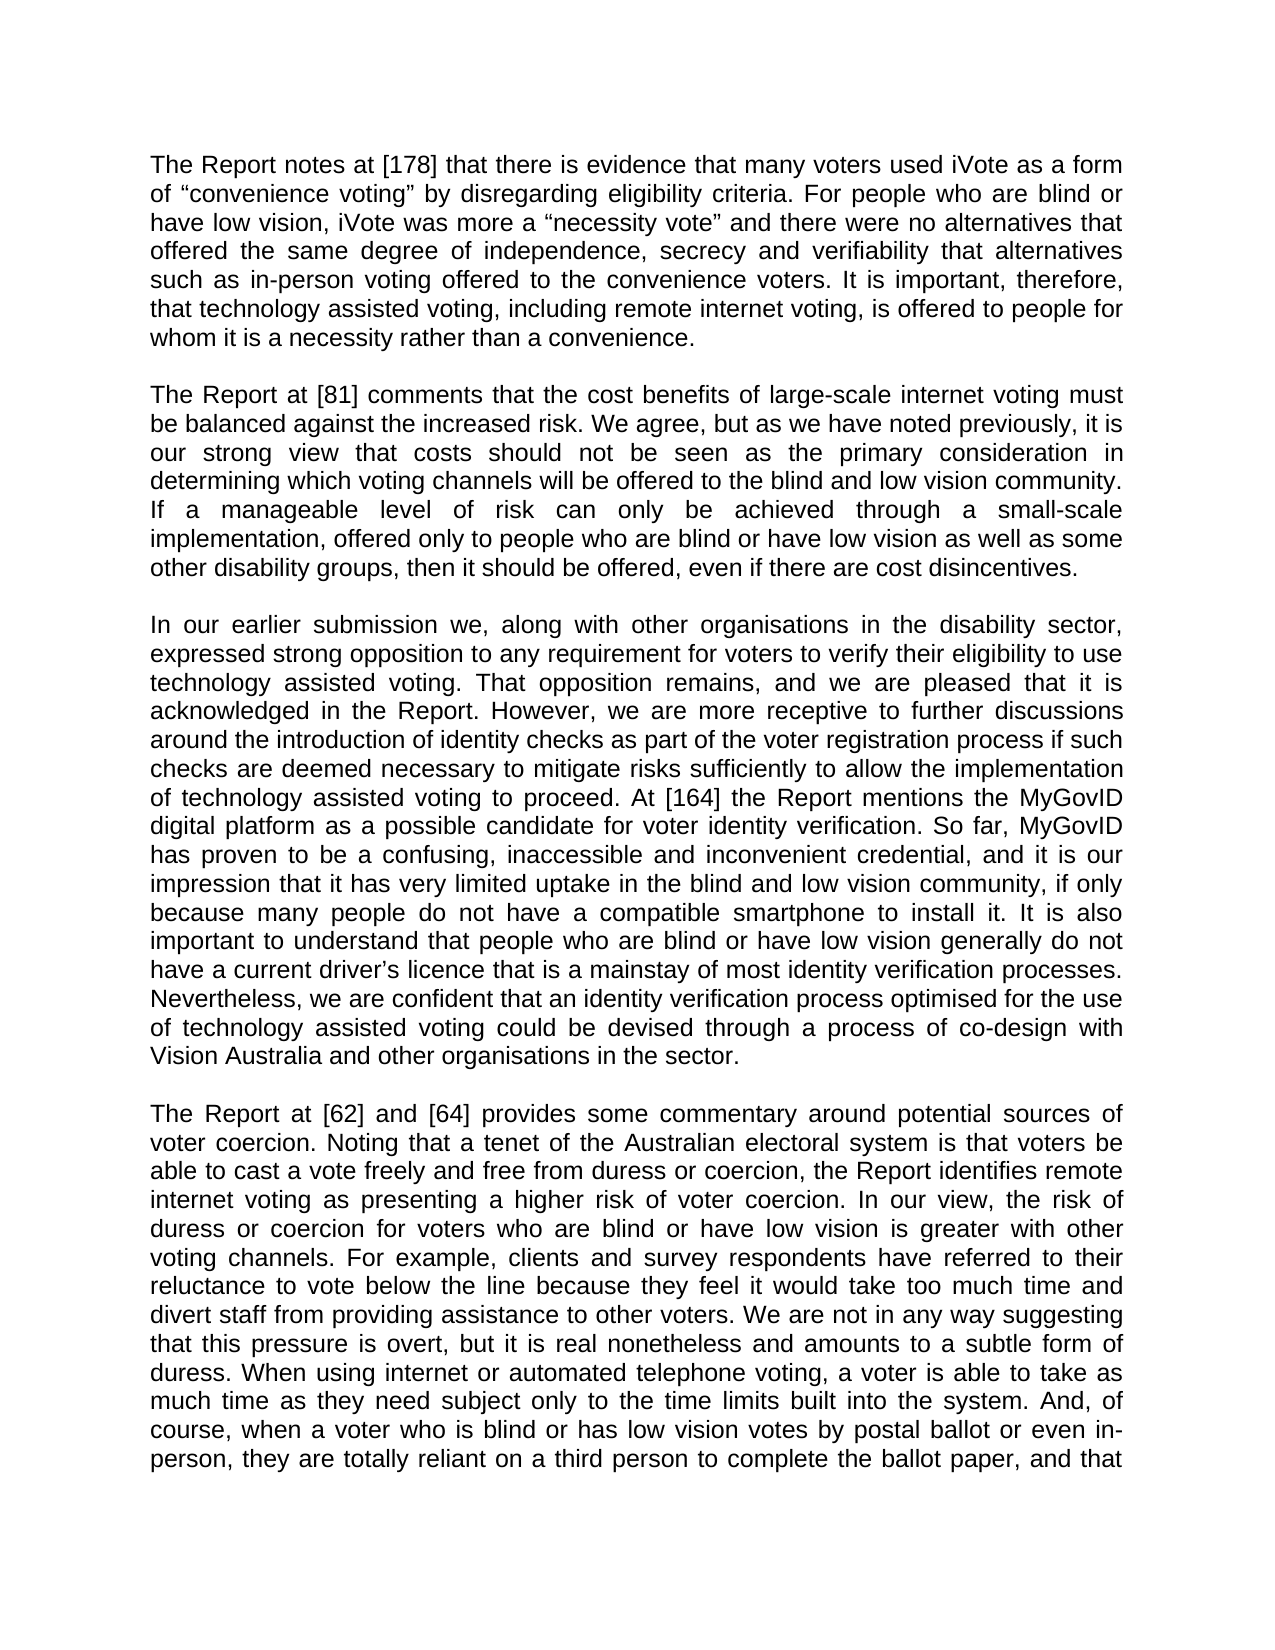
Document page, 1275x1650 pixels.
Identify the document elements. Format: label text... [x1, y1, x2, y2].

text The Report notes at [178] that there is evidence that many voters used iVote as a form of “convenience voting” by disregarding eligibility criteria. For people who are blind or have low vision, iVote was more a “necessity vote” and there were no alternatives that offered the same degree of independence, secrecy and verifiability that alternatives such as in-person voting offered to the convenience voters. It is important, therefore, that technology assisted voting, including remote internet voting, is offered to people for whom it is a necessity rather than a convenience. [150, 150, 1125, 351]
text The Report at [81] comments that the cost benefits of large-scale internet voting must be balanced against the increased risk. We agree, but as we have noted previously, it is our strong view that costs should not be seen as the primary consideration in determining which voting channels will be offered to the blind and low vision community. If a manageable level of risk can only be achieved through a small-scale implementation, offered only to people who are blind or have low vision as well as some other disability groups, then it should be offered, even if there are cost disincentives. [150, 351, 1125, 581]
text In our earlier submission we, along with other organisations in the disability sector, expressed strong opposition to any requirement for voters to verify their eligibility to use technology assisted voting. That opposition remains, and we are pleased that it is acknowledged in the Report. However, we are more receptive to further discussions around the introduction of identity checks as part of the voter registration process if such checks are deemed necessary to mitigate risks sufficiently to allow the implementation of technology assisted voting to proceed. At [164] the Report mentions the MyGovID digital platform as a possible candidate for voter identity verification. So far, MyGovID has proven to be a confusing, inaccessible and inconvenient credential, and it is our impression that it has very limited uptake in the blind and low vision community, if only because many people do not have a compatible smartphone to install it. It is also important to understand that people who are blind or have low vision generally do not have a current driver’s licence that is a mainstay of most identity verification processes. Nevertheless, we are confident that an identity verification process optimised for the use of technology assisted voting could be devised through a process of co-design with Vision Australia and other organisations in the sector. [150, 610, 1125, 1070]
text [150, 1099, 1125, 1472]
